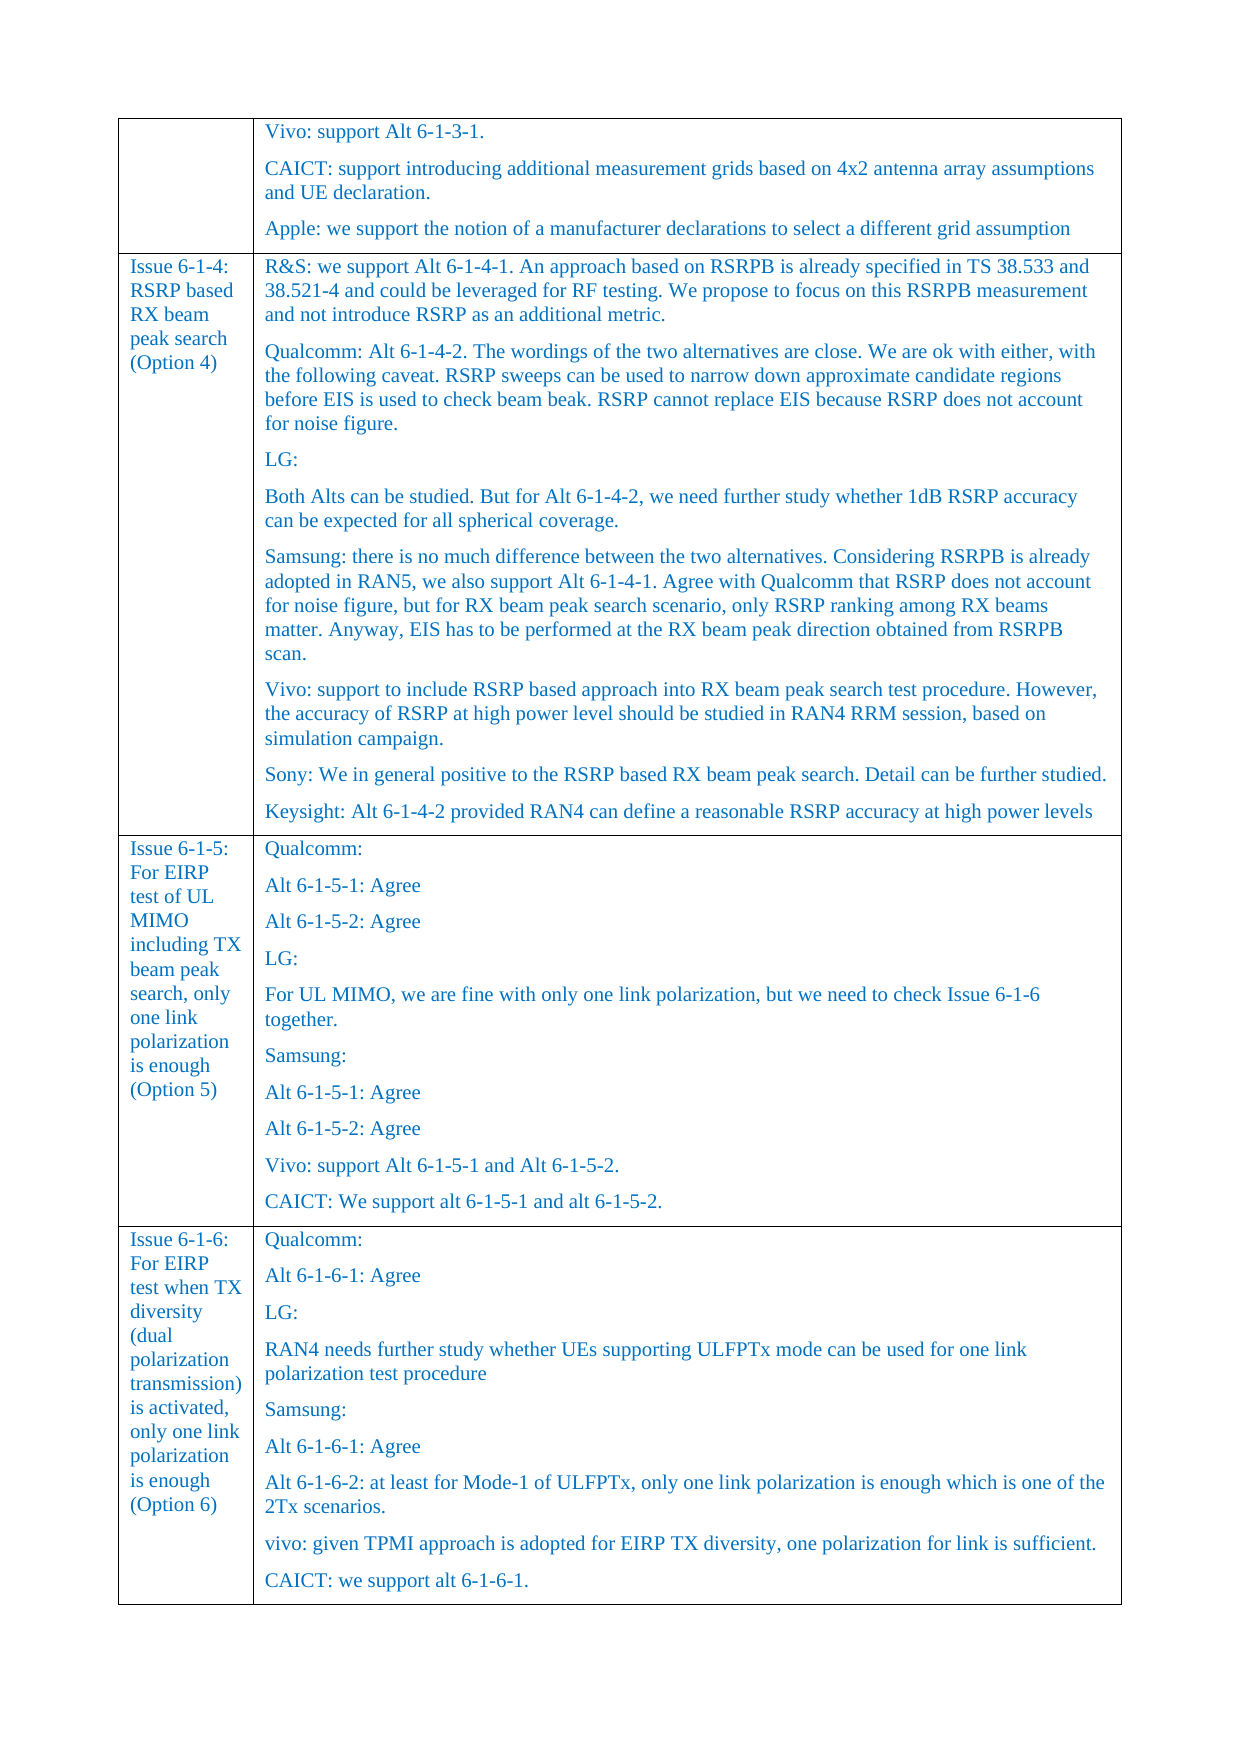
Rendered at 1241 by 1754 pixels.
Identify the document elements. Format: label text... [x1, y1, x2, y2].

table_cell Qualcomm: Alt 6-1-5-1: Agree Alt 6-1-5-2: Agree LG: For UL MIMO, we are fine with only one link polarization, but we need to check Issue 6-1-6 together. Samsung: Alt 6-1-5-1: Agree Alt 6-1-5-2: Agree Vivo: support Alt 6-1-5-1 and Alt 6-1-5-2. CAICT: We support alt 6-1-5-1 and alt 6-1-5-2. [254, 836, 1121, 1226]
table_cell Issue 6-1-4: RSRP based RX beam peak search (Option 4) [119, 254, 253, 835]
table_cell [119, 1227, 253, 1604]
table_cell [254, 1227, 1121, 1604]
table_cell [254, 119, 1121, 253]
table_cell Issue 6-1-5: For EIRP test of UL MIMO including TX beam peak search, only one link polarization is enough (Option 5) [119, 836, 253, 1226]
table_cell R&S: we support Alt 6-1-4-1. An approach based on RSRPB is already specified in TS 38.533 and 38.521-4 and could be leveraged for RF testing. We propose to focus on this RSRPB measurement and not introduce RSRP as an additional metric. Qualcomm: Alt 6-1-4-2. The wordings of the two alternatives are close. We are ok with either, with the following caveat. RSRP sweeps can be used to narrow down approximate candidate regions before EIS is used to check beam beak. RSRP cannot replace EIS because RSRP does not account for noise figure. LG: Both Alts can be studied. But for Alt 6-1-4-2, we need further study whether 1dB RSRP accuracy can be expected for all spherical coverage. Samsung: there is no much difference between the two alternatives. Considering RSRPB is already adopted in RAN5, we also support Alt 6-1-4-1. Agree with Qualcomm that RSRP does not account for noise figure, but for RX beam peak search scenario, only RSRP ranking among RX beams matter. Anyway, EIS has to be performed at the RX beam peak direction obtained from RSRPB scan. Vivo: support to include RSRP based approach into RX beam peak search test procedure. However, the accuracy of RSRP at high power level should be studied in RAN4 RRM session, based on simulation campaign. Sony: We in general positive to the RSRP based RX beam peak search. Detail can be further studied. Keysight: Alt 6-1-4-2 provided RAN4 can define a reasonable RSRP accuracy at high power levels [254, 254, 1121, 835]
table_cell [119, 119, 253, 253]
